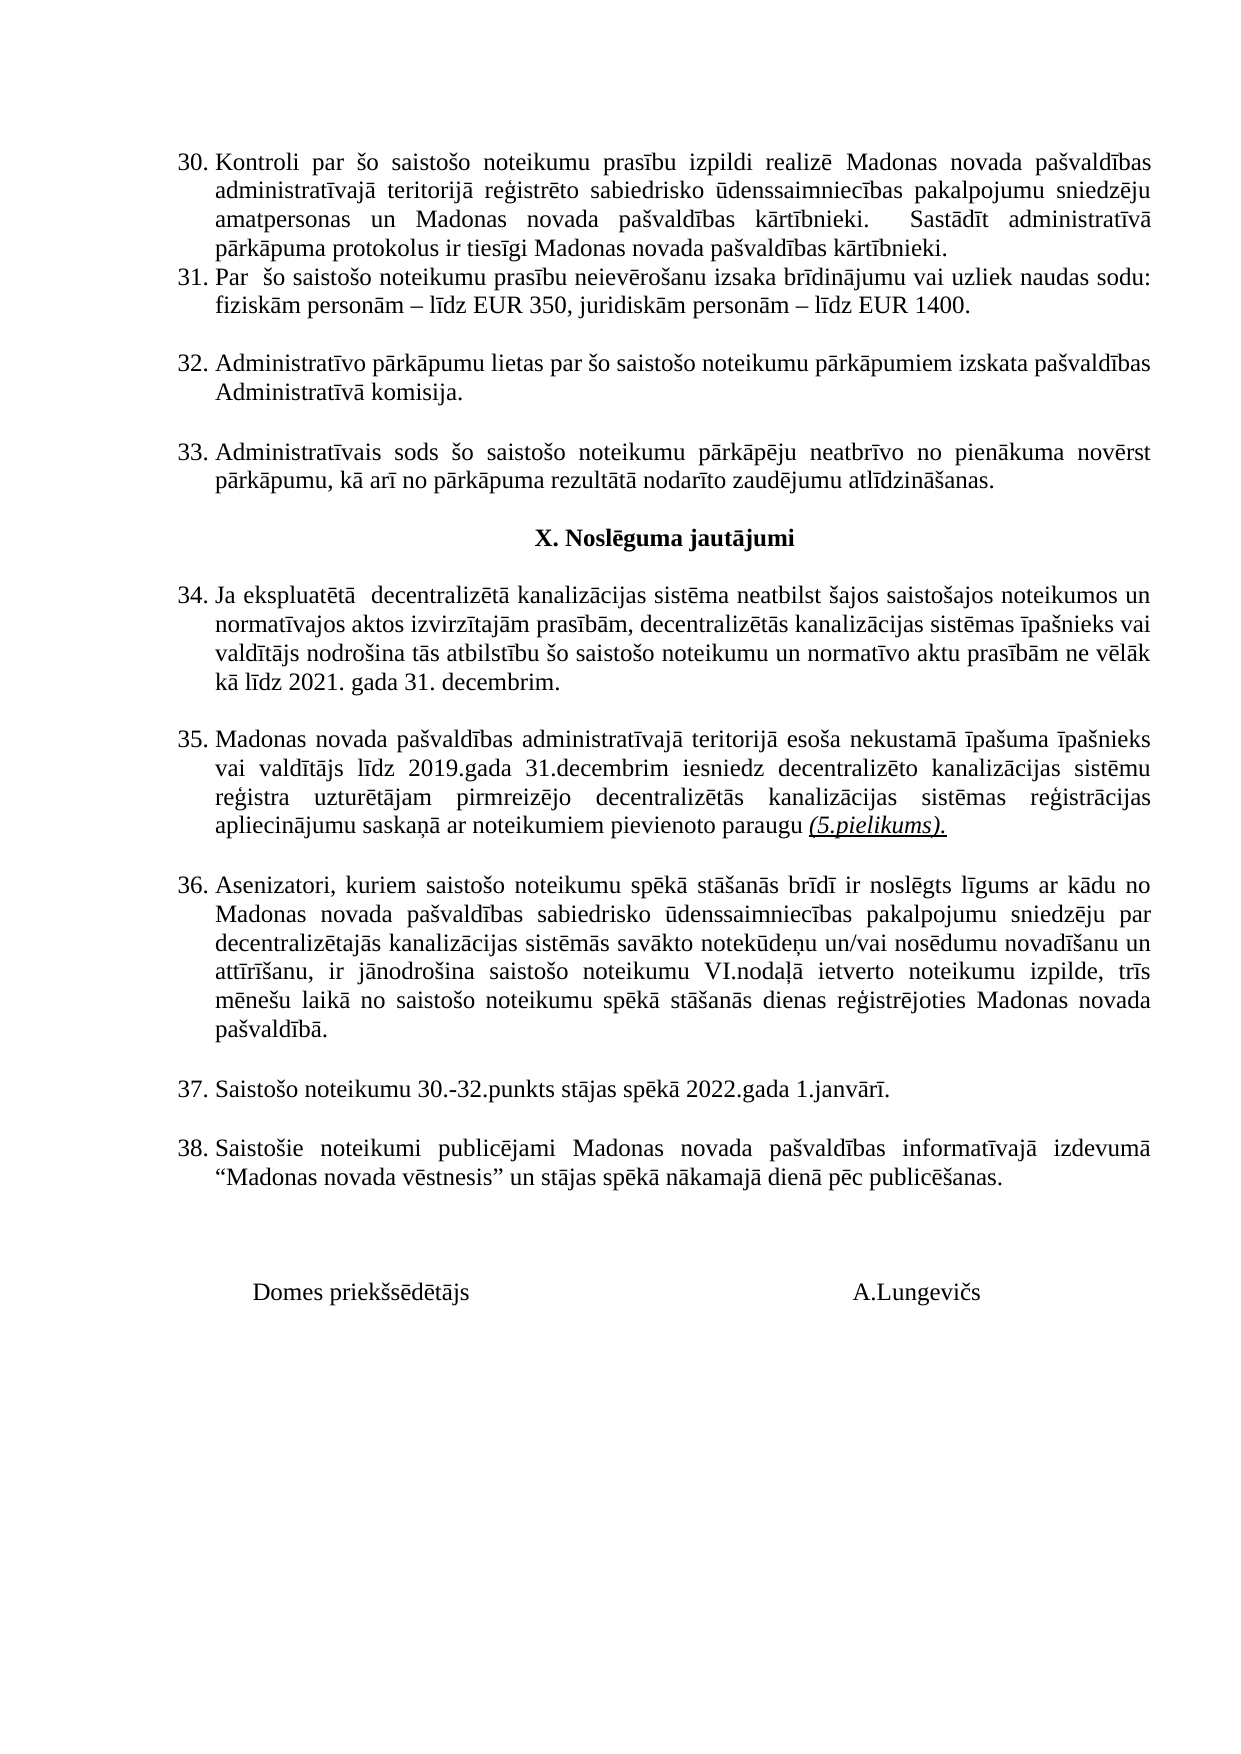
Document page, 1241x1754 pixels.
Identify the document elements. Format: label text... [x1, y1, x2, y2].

list Saistošo noteikumu 30.-32.punkts stājas spēkā 2022.gada 1.janvārī. [177, 1074, 1152, 1102]
list Kontroli par šo saistošo noteikumu prasību izpildi realizē Madonas novada pašvaldības administratīvajā teritorijā reģistrēto sabiedrisko ūdenssaimniecības pakalpojumu sniedzēju amatpersonas un Madonas novada pašvaldības kārtībnieki. Sastādīt administratīvā pārkāpuma protokolus ir tiesīgi Madonas novada pašvaldības kārtībnieki. [177, 147, 1152, 262]
text X. Noslēguma jautājumi [177, 523, 1152, 552]
list Administratīvo pārkāpumu lietas par šo saistošo noteikumu pārkāpumiem izskata pašvaldības Administratīvā komisija. [177, 348, 1152, 406]
list Saistošie noteikumi publicējami Madonas novada pašvaldības informatīvajā izdevumā “Madonas novada vēstnesis” un stājas spēkā nākamajā dienā pēc publicēšanas. [177, 1133, 1152, 1191]
list Administratīvais sods šo saistošo noteikumu pārkāpēju neatbrīvo no pienākuma novērst pārkāpumu, kā arī no pārkāpuma rezultātā nodarīto zaudējumu atlīdzināšanas. [177, 437, 1152, 494]
list Madonas novada pašvaldības administratīvajā teritorijā esoša nekustamā īpašuma īpašnieks vai valdītājs līdz 2019.gada 31.decembrim iesniedz decentralizēto kanalizācijas sistēmu reģistra uzturētājam pirmreizējo decentralizētās kanalizācijas sistēmas reģistrācijas apliecinājumu saskaņā ar noteikumiem pievienoto paraugu (5.pielikums). [177, 724, 1152, 839]
list Asenizatori, kuriem saistošo noteikumu spēkā stāšanās brīdī ir noslēgts līgums ar kādu no Madonas novada pašvaldības sabiedrisko ūdenssaimniecības pakalpojumu sniedzēju par decentralizētajās kanalizācijas sistēmās savākto notekūdeņu un/vai nosēdumu novadīšanu un attīrīšanu, ir jānodrošina saistošo noteikumu VI.nodaļā ietverto noteikumu izpilde, trīs mēnešu laikā no saistošo noteikumu spēkā stāšanās dienas reģistrējoties Madonas novada pašvaldībā. [177, 870, 1152, 1043]
text Domes priekšsēdētājs A.Lungevičs [177, 1277, 1152, 1306]
list Ja ekspluatētā decentralizētā kanalizācijas sistēma neatbilst šajos saistošajos noteikumos un normatīvajos aktos izvirzītajām prasībām, decentralizētās kanalizācijas sistēmas īpašnieks vai valdītājs nodrošina tās atbilstību šo saistošo noteikumu un normatīvo aktu prasībām ne vēlāk kā līdz 2021. gada 31. decembrim. [177, 580, 1152, 695]
list Par šo saistošo noteikumu prasību neievērošanu izsaka brīdinājumu vai uzliek naudas sodu: fiziskām personām – līdz EUR 350, juridiskām personām – līdz EUR 1400. [177, 262, 1152, 319]
